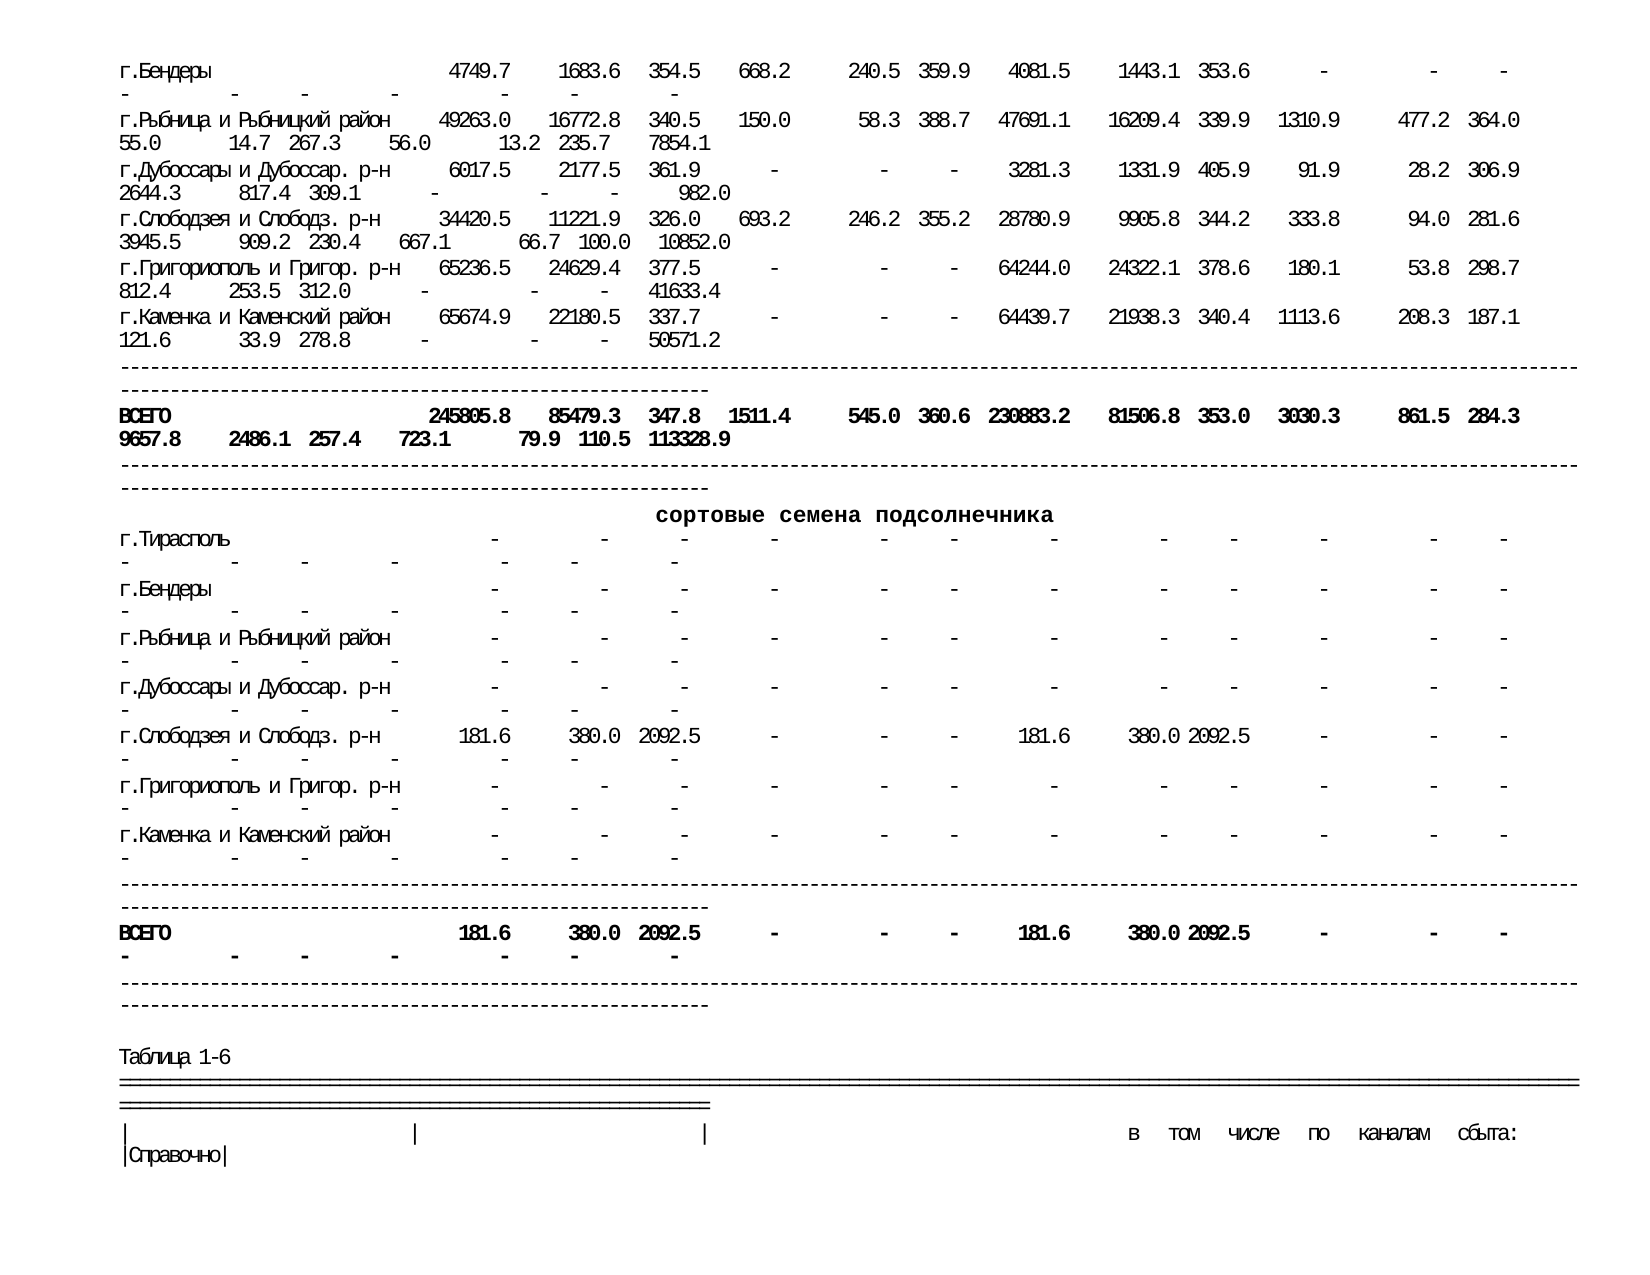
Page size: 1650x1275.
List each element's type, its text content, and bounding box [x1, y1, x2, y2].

text Таблица 1-6 [118, 1020, 1591, 1071]
text г.Слободзея и Слободз. р-н 181.6 380.0 2092.5 - - - 181.6 380.0 2092.5 - - - - - - - - - - [118, 724, 1591, 773]
text г.Тирасполь - - - - - - - - - - - - - - - - - - - [118, 527, 1591, 576]
text ============================================================================================================================================================================================================= [118, 1071, 1591, 1120]
text г.Григориополь и Григор. р-н 65236.5 24629.4 377.5 - - - 64244.0 24322.1 378.6 180.1 53.8 298.7 812.4 253.5 312.0 - - - 41633.4 [118, 256, 1591, 305]
text ВСЕГО 181.6 380.0 2092.5 - - - 181.6 380.0 2092.5 - - - - - - - - - - [118, 921, 1591, 971]
text г.Бендеры 4749.7 1683.6 354.5 668.2 240.5 359.9 4081.5 1443.1 353.6 - - - - - - - - - - [118, 59, 1591, 108]
text | | | в том числе по каналам сбыта: |Справочно| [118, 1120, 1591, 1169]
text г.Рыбница и Рыбницкий район - - - - - - - - - - - - - - - - - - - [118, 626, 1591, 675]
text г.Рыбница и Рыбницкий район 49263.0 16772.8 340.5 150.0 58.3 388.7 47691.1 16209.4 339.9 1310.9 477.2 364.0 55.0 14.7 267.3 56.0 13.2 235.7 7854.1 [118, 108, 1591, 158]
text г.Каменка и Каменский район - - - - - - - - - - - - - - - - - - - [118, 823, 1591, 872]
text г.Дубоссары и Дубоссар. р-н - - - - - - - - - - - - - - - - - - - [118, 675, 1591, 724]
text г.Григориополь и Григор. р-н - - - - - - - - - - - - - - - - - - - [118, 773, 1591, 823]
text ВСЕГО 245805.8 85479.3 347.8 1511.4 545.0 360.6 230883.2 81506.8 353.0 3030.3 861.5 284.3 9657.8 2486.1 257.4 723.1 79.9 110.5 113328.9 [118, 404, 1591, 453]
text г.Бендеры - - - - - - - - - - - - - - - - - - - [118, 576, 1591, 626]
text сортовые семена подсолнечника [118, 502, 1591, 527]
text г.Дубоссары и Дубоссар. р-н 6017.5 2177.5 361.9 - - - 3281.3 1331.9 405.9 91.9 28.2 306.9 2644.3 817.4 309.1 - - - 982.0 [118, 158, 1591, 207]
text г.Слободзея и Слободз. р-н 34420.5 11221.9 326.0 693.2 246.2 355.2 28780.9 9905.8 344.2 333.8 94.0 281.6 3945.5 909.2 230.4 667.1 66.7 100.0 10852.0 [118, 207, 1591, 256]
text г.Каменка и Каменский район 65674.9 22180.5 337.7 - - - 64439.7 21938.3 340.4 1113.6 208.3 187.1 121.6 33.9 278.8 - - - 50571.2 [118, 305, 1591, 355]
